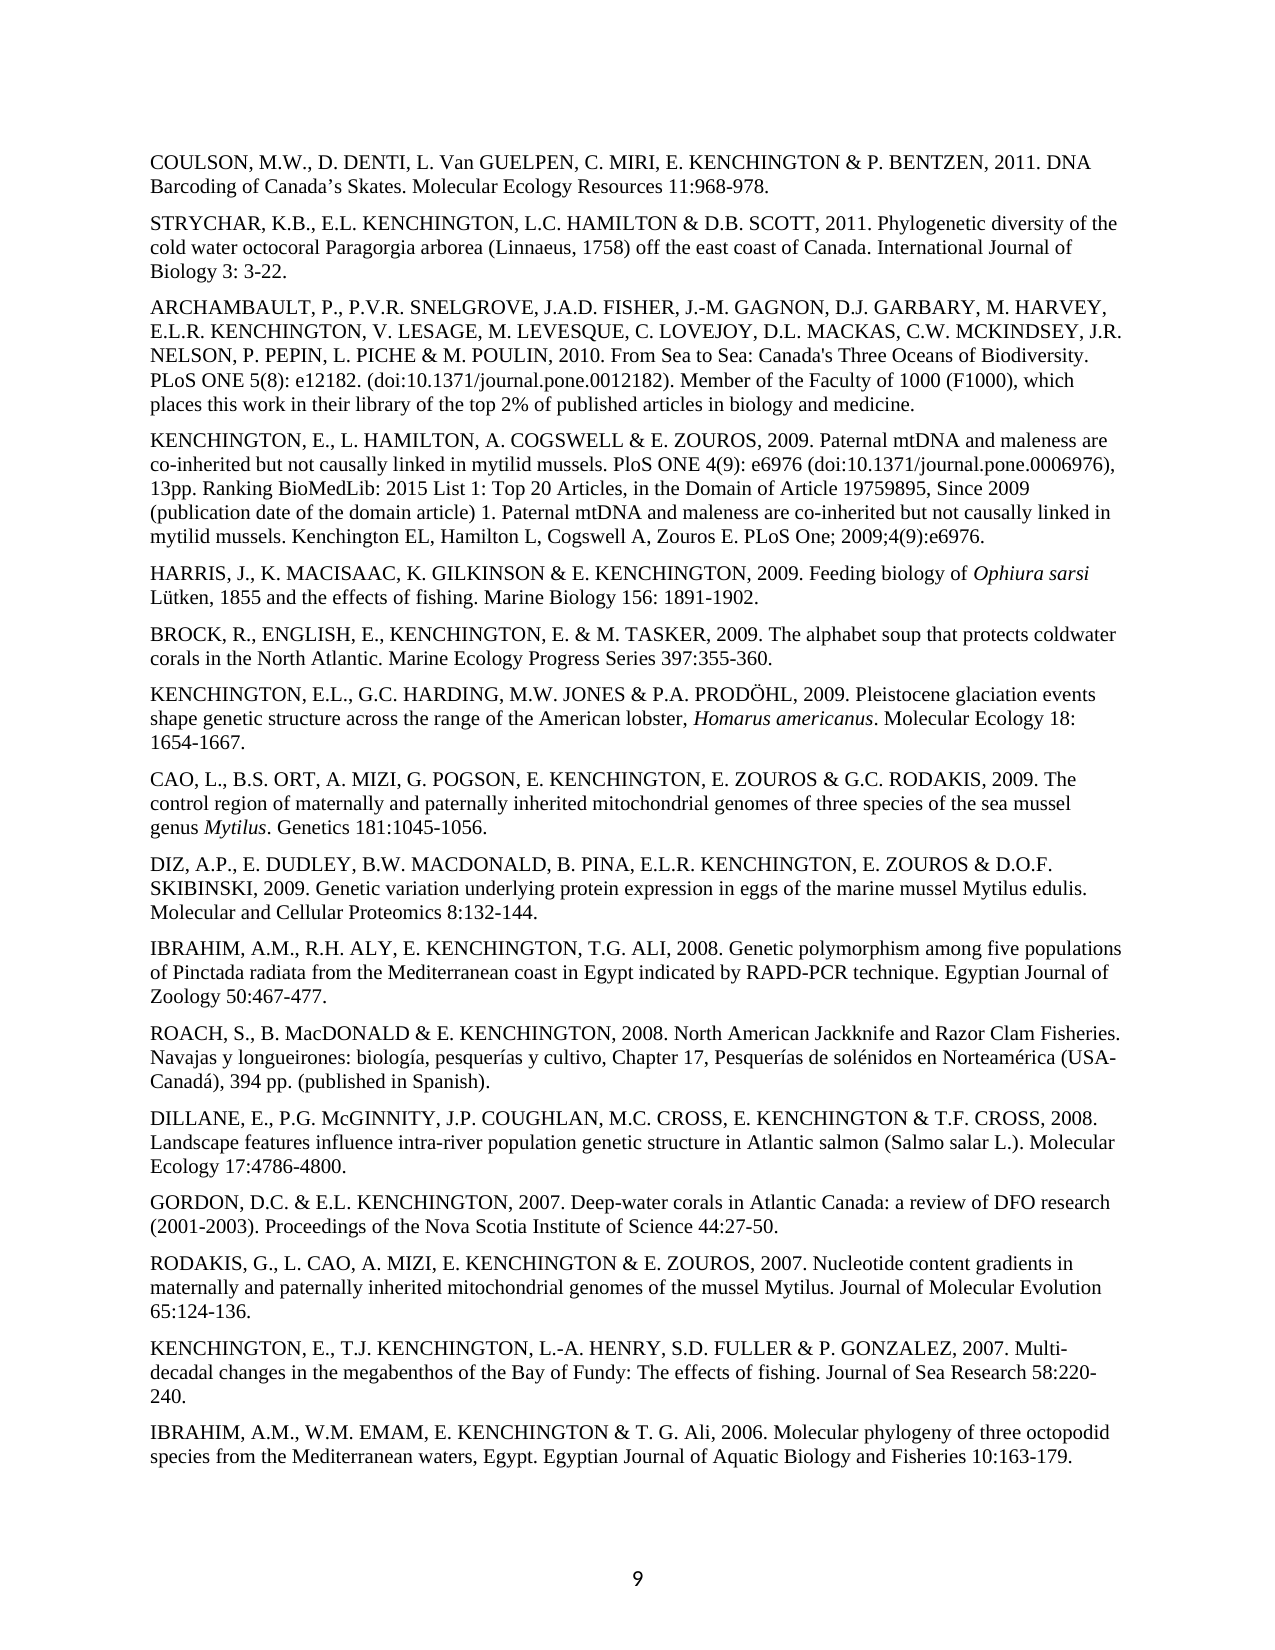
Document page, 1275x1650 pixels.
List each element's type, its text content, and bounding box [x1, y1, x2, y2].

text RODAKIS, G., L. CAO, A. MIZI, E. KENCHINGTON & E. ZOUROS, 2007. Nucleotide content gradients in maternally and paternally inherited mitochondrial genomes of the mussel Mytilus. Journal of Molecular Evolution 65:124-136. [150, 1251, 1125, 1323]
text IBRAHIM, A.M., R.H. ALY, E. KENCHINGTON, T.G. ALI, 2008. Genetic polymorphism among five populations of Pinctada radiata from the Mediterranean coast in Egypt indicated by RAPD-PCR technique. Egyptian Journal of Zoology 50:467-477. [150, 936, 1125, 1008]
text KENCHINGTON, E.L., G.C. HARDING, M.W. JONES & P.A. PRODÖHL, 2009. Pleistocene glaciation events shape genetic structure across the range of the American lobster, Homarus americanus. Molecular Ecology 18: 1654-1667. [150, 682, 1125, 754]
text HARRIS, J., K. MACISAAC, K. GILKINSON & E. KENCHINGTON, 2009. Feeding biology of Ophiura sarsi Lütken, 1855 and the effects of fishing. Marine Biology 156: 1891-1902. [150, 561, 1125, 609]
text KENCHINGTON, E., L. HAMILTON, A. COGSWELL & E. ZOUROS, 2009. Paternal mtDNA and maleness are co-inherited but not causally linked in mytilid mussels. PloS ONE 4(9): e6976 (doi:10.1371/journal.pone.0006976), 13pp. Ranking BioMedLib: 2015 List 1: Top 20 Articles, in the Domain of Article 19759895, Since 2009 (publication date of the domain article) 1. Paternal mtDNA and maleness are co-inherited but not causally linked in mytilid mussels. Kenchington EL, Hamilton L, Cogswell A, Zouros E. PLoS One; 2009;4(9):e6976. [150, 428, 1125, 548]
text CAO, L., B.S. ORT, A. MIZI, G. POGSON, E. KENCHINGTON, E. ZOUROS & G.C. RODAKIS, 2009. The control region of maternally and paternally inherited mitochondrial genomes of three species of the sea mussel genus Mytilus. Genetics 181:1045-1056. [150, 767, 1125, 839]
text GORDON, D.C. & E.L. KENCHINGTON, 2007. Deep-water corals in Atlantic Canada: a review of DFO research (2001-2003). Proceedings of the Nova Scotia Institute of Science 44:27-50. [150, 1190, 1125, 1238]
text ROACH, S., B. MacDONALD & E. KENCHINGTON, 2008. North American Jackknife and Razor Clam Fisheries. Navajas y longueirones: biología, pesquerías y cultivo, Chapter 17, Pesquerías de solénidos en Norteamérica (USA-Canadá), 394 pp. (published in Spanish). [150, 1021, 1125, 1093]
text DILLANE, E., P.G. McGINNITY, J.P. COUGHLAN, M.C. CROSS, E. KENCHINGTON & T.F. CROSS, 2008. Landscape features influence intra-river population genetic structure in Atlantic salmon (Salmo salar L.). Molecular Ecology 17:4786-4800. [150, 1106, 1125, 1178]
text IBRAHIM, A.M., W.M. EMAM, E. KENCHINGTON & T. G. Ali, 2006. Molecular phylogeny of three octopodid species from the Mediterranean waters, Egypt. Egyptian Journal of Aquatic Biology and Fisheries 10:163-179. [150, 1420, 1125, 1468]
text ARCHAMBAULT, P., P.V.R. SNELGROVE, J.A.D. FISHER, J.-M. GAGNON, D.J. GARBARY, M. HARVEY, E.L.R. KENCHINGTON, V. LESAGE, M. LEVESQUE, C. LOVEJOY, D.L. MACKAS, C.W. MCKINDSEY, J.R. NELSON, P. PEPIN, L. PICHE & M. POULIN, 2010. From Sea to Sea: Canada's Three Oceans of Biodiversity. PLoS ONE 5(8): e12182. (doi:10.1371/journal.pone.0012182). Member of the Faculty of 1000 (F1000), which places this work in their library of the top 2% of published articles in biology and medicine. [150, 295, 1125, 416]
text DIZ, A.P., E. DUDLEY, B.W. MACDONALD, B. PINA, E.L.R. KENCHINGTON, E. ZOUROS & D.O.F. SKIBINSKI, 2009. Genetic variation underlying protein expression in eggs of the marine mussel Mytilus edulis. Molecular and Cellular Proteomics 8:132-144. [150, 852, 1125, 924]
text KENCHINGTON, E., T.J. KENCHINGTON, L.-A. HENRY, S.D. FULLER & P. GONZALEZ, 2007. Multi-decadal changes in the megabenthos of the Bay of Fundy: The effects of fishing. Journal of Sea Research 58:220-240. [150, 1336, 1125, 1408]
text BROCK, R., ENGLISH, E., KENCHINGTON, E. & M. TASKER, 2009. The alphabet soup that protects coldwater corals in the North Atlantic. Marine Ecology Progress Series 397:355-360. [150, 622, 1125, 670]
text COULSON, M.W., D. DENTI, L. Van GUELPEN, C. MIRI, E. KENCHINGTON & P. BENTZEN, 2011. DNA Barcoding of Canada’s Skates. Molecular Ecology Resources 11:968-978. [150, 150, 1125, 198]
text STRYCHAR, K.B., E.L. KENCHINGTON, L.C. HAMILTON & D.B. SCOTT, 2011. Phylogenetic diversity of the cold water octocoral Paragorgia arborea (Linnaeus, 1758) off the east coast of Canada. International Journal of Biology 3: 3-22. [150, 211, 1125, 283]
